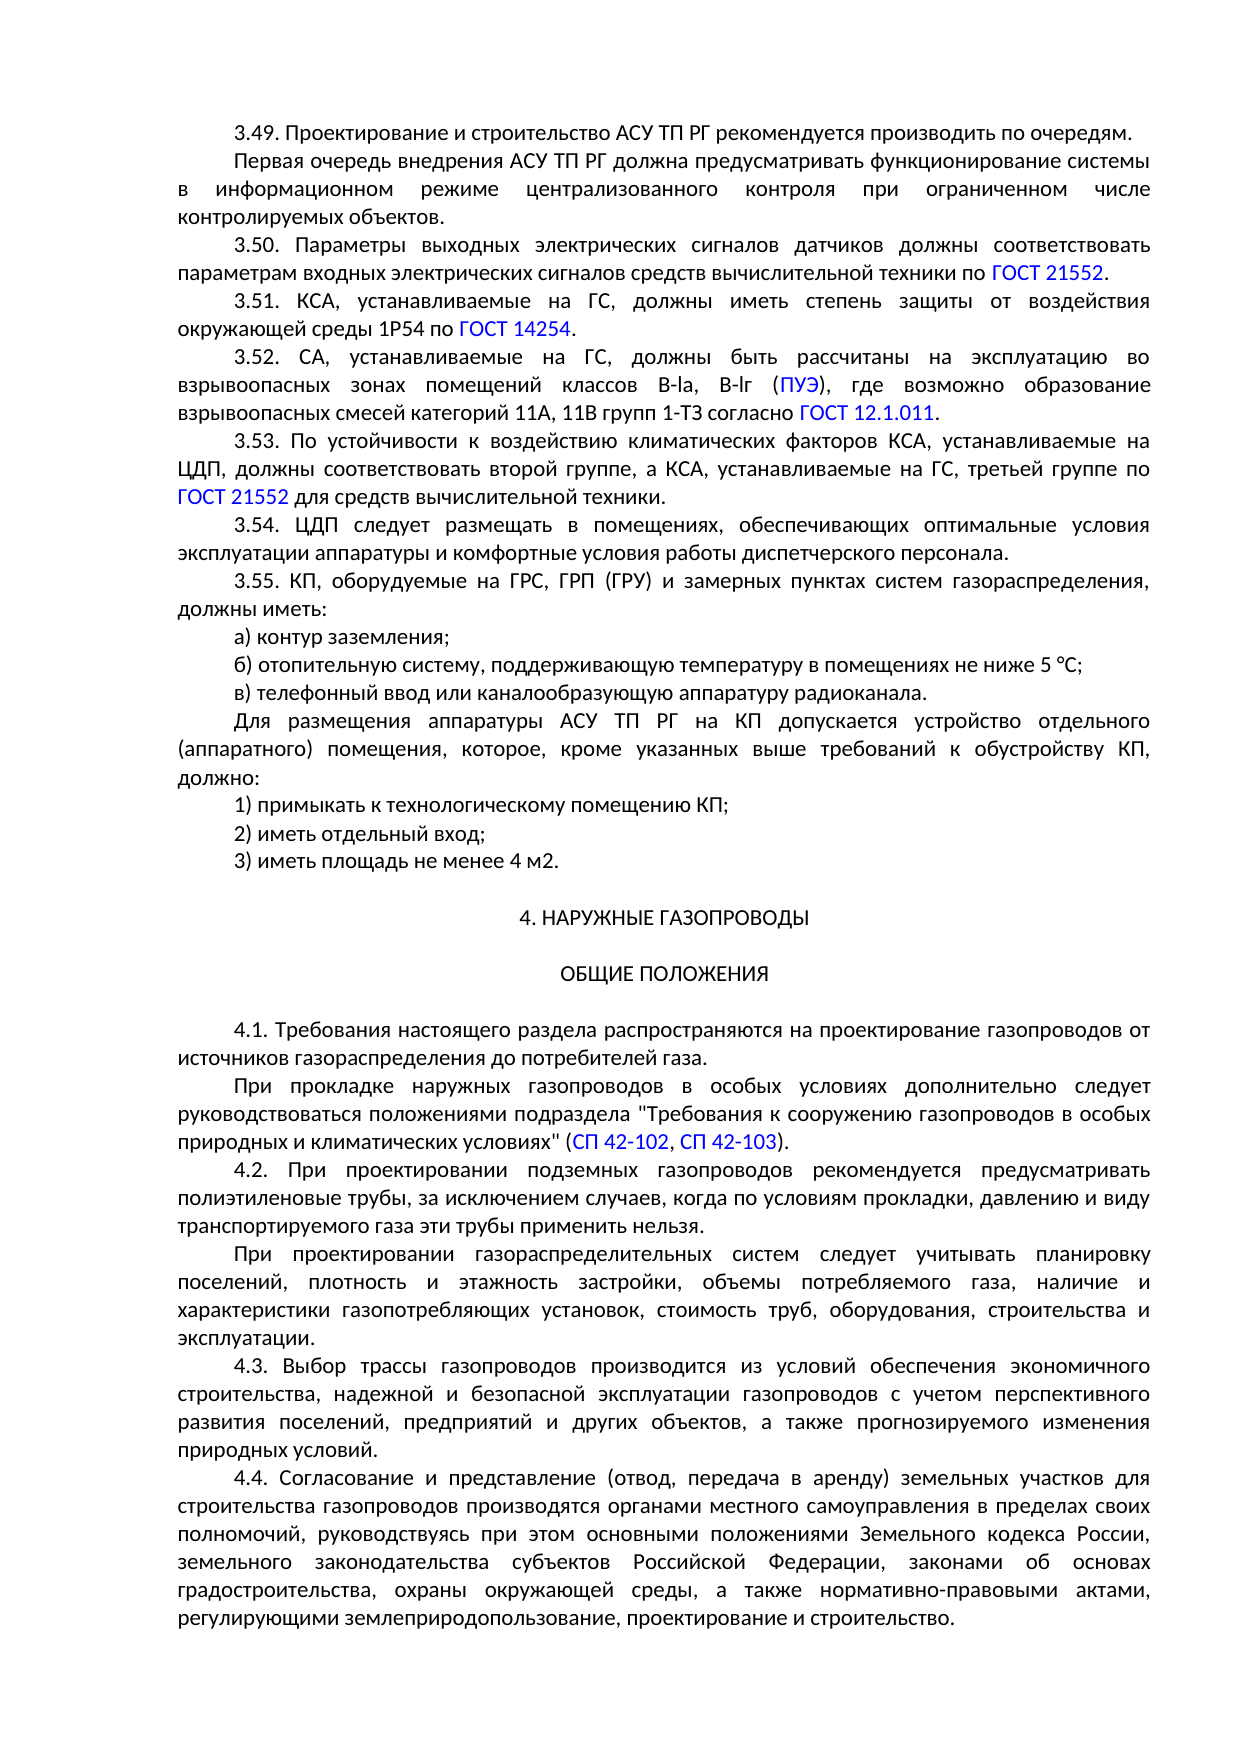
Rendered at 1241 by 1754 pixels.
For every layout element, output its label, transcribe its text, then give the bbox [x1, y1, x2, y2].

text 4.4. Согласование и представление (отвод, передача в аренду) земельных участков для строительства газопроводов производятся органами местного самоуправления в пределах своих полномочий, руководствуясь при этом основными положениями Земельного кодекса России, земельного законодательства субъектов Российской Федерации, законами об основах градостроительства, охраны окружающей среды, а также нормативно-правовыми актами, регулирующими землеприродопользование, проектирование и строительство. [177, 1463, 1152, 1631]
text 2) иметь отдельный вход; [177, 819, 1152, 847]
text 3) иметь площадь не менее 4 м2. [177, 847, 1152, 875]
text 3.49. Проектирование и строительство АСУ ТП РГ рекомендуется производить по очередям. [177, 118, 1152, 146]
text 4.3. Выбор трассы газопроводов производится из условий обеспечения экономичного строительства, надежной и безопасной эксплуатации газопроводов с учетом перспективного развития поселений, предприятий и других объектов, а также прогнозируемого изменения природных условий. [177, 1351, 1152, 1463]
text 3.51. КСА, устанавливаемые на ГС, должны иметь степень защиты от воздействия окружающей среды 1Р54 по ГОСТ 14254. [177, 286, 1152, 342]
text Для размещения аппаратуры АСУ ТП РГ на КП допускается устройство отдельного (аппаратного) помещения, которое, кроме указанных выше требований к обустройству КП, должно: [177, 707, 1152, 791]
text б) отопительную систему, поддерживающую температуру в помещениях не ниже 5 °С; [177, 651, 1152, 678]
text Первая очередь внедрения АСУ ТП РГ должна предусматривать функционирование системы в информационном режиме централизованного контроля при ограниченном числе контролируемых объектов. [177, 146, 1152, 230]
text 3.50. Параметры выходных электрических сигналов датчиков должны соответствовать параметрам входных электрических сигналов средств вычислительной техники по ГОСТ 21552. [177, 230, 1152, 286]
text 3.55. КП, оборудуемые на ГРС, ГРП (ГРУ) и замерных пунктах систем газораспределения, должны иметь: [177, 566, 1152, 622]
text 1) примыкать к технологическому помещению КП; [177, 791, 1152, 819]
text 3.54. ЦДП следует размещать в помещениях, обеспечивающих оптимальные условия эксплуатации аппаратуры и комфортные условия работы диспетчерского персонала. [177, 510, 1152, 566]
text При прокладке наружных газопроводов в особых условиях дополнительно следует руководствоваться положениями подраздела "Требования к сооружению газопроводов в особых природных и климатических условиях" (СП 42-102, СП 42-103). [177, 1071, 1152, 1155]
text в) телефонный ввод или каналообразующую аппаратуру радиоканала. [177, 678, 1152, 707]
text 3.52. СА, устанавливаемые на ГС, должны быть рассчитаны на эксплуатацию во взрывоопасных зонах помещений классов В-la, B-lг (ПУЭ), где возможно образование взрывоопасных смесей категорий 11А, 11В групп 1-ТЗ согласно ГОСТ 12.1.011. [177, 342, 1152, 426]
text 4.2. При проектировании подземных газопроводов рекомендуется предусматривать полиэтиленовые трубы, за исключением случаев, когда по условиям прокладки, давлению и виду транспортируемого газа эти трубы применить нельзя. [177, 1155, 1152, 1239]
text а) контур заземления; [177, 622, 1152, 651]
text 4. НАРУЖНЫЕ ГАЗОПРОВОДЫ [177, 903, 1152, 931]
text 4.1. Требования настоящего раздела распространяются на проектирование газопроводов от источников газораспределения до потребителей газа. [177, 1015, 1152, 1071]
text При проектировании газораспределительных систем следует учитывать планировку поселений, плотность и этажность застройки, объемы потребляемого газа, наличие и характеристики газопотребляющих установок, стоимость труб, оборудования, строительства и эксплуатации. [177, 1239, 1152, 1351]
text 3.53. По устойчивости к воздействию климатических факторов КСА, устанавливаемые на ЦДП, должны соответствовать второй группе, а КСА, устанавливаемые на ГС, третьей группе по ГОСТ 21552 для средств вычислительной техники. [177, 426, 1152, 510]
text ОБЩИЕ ПОЛОЖЕНИЯ [177, 959, 1152, 987]
